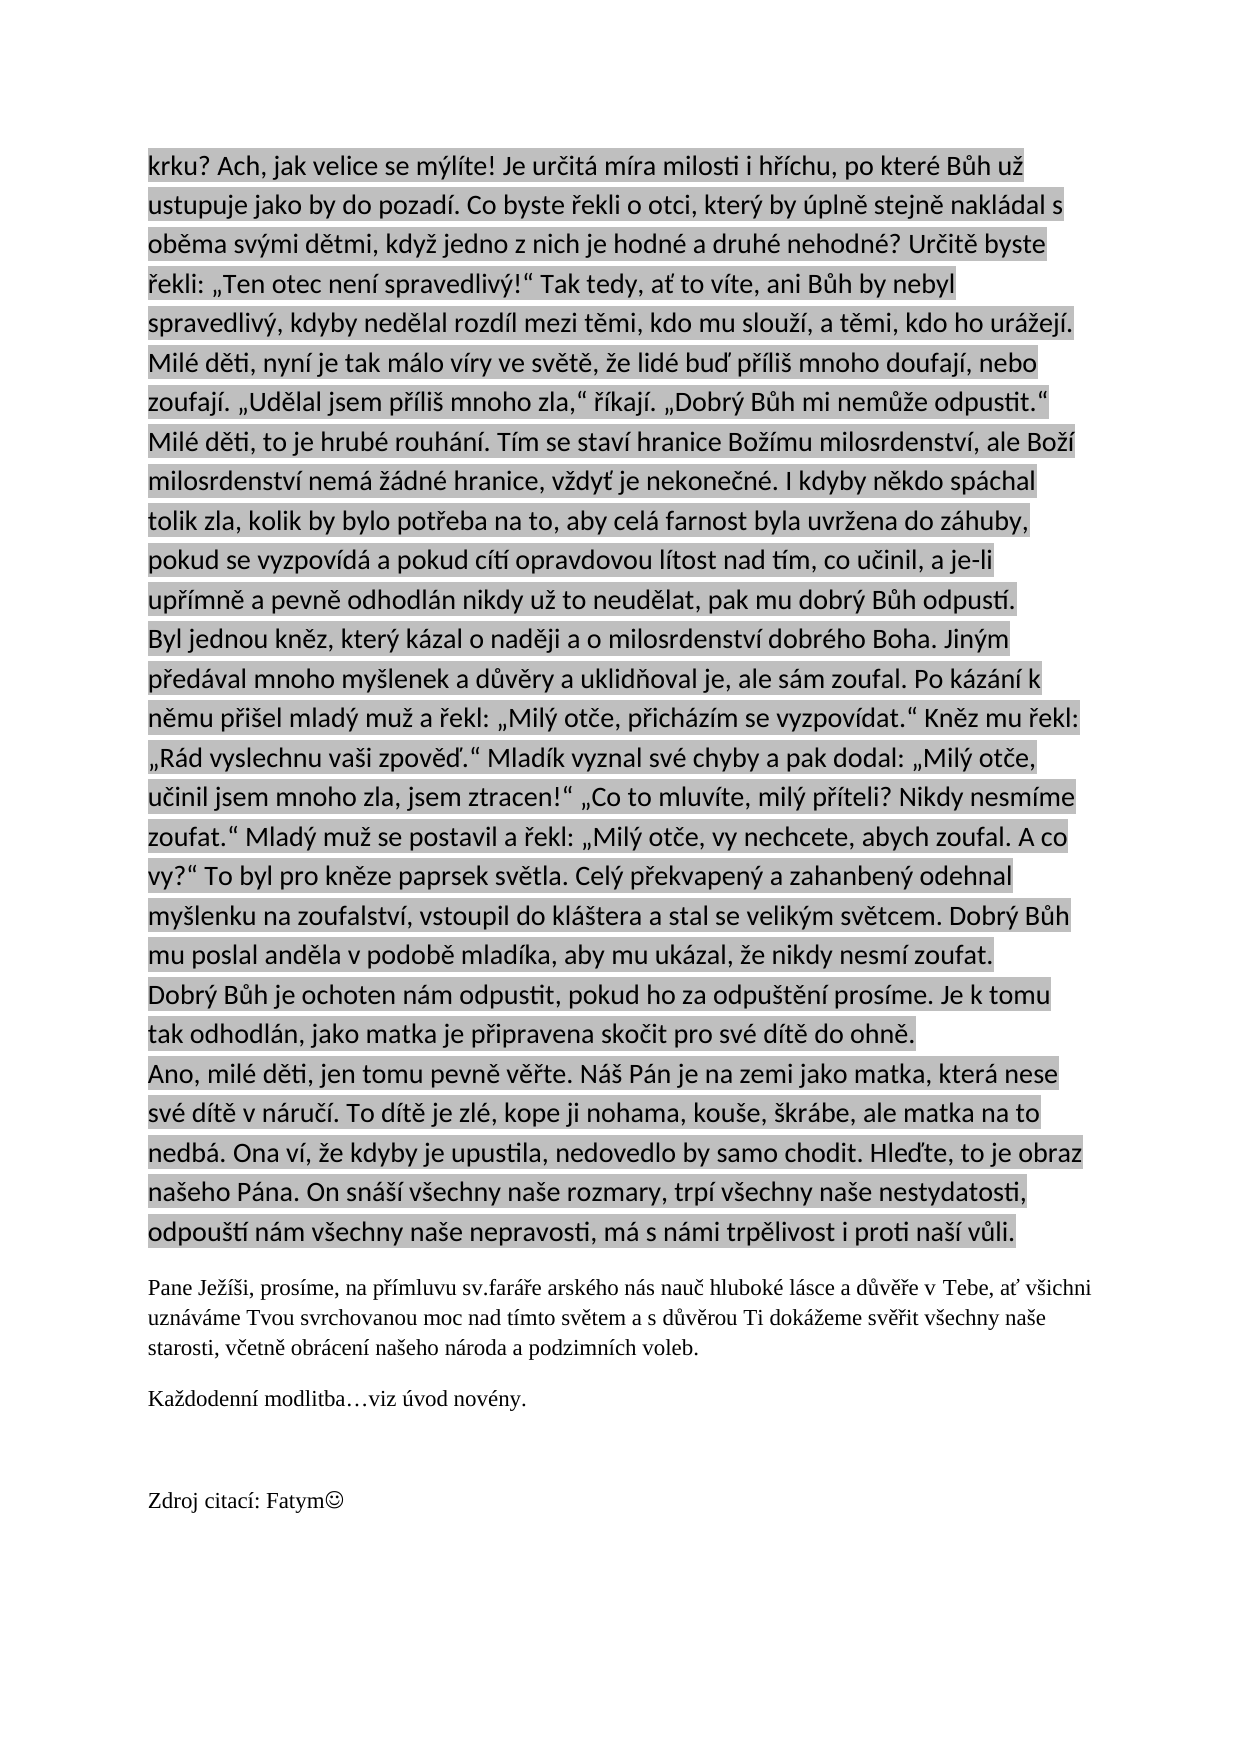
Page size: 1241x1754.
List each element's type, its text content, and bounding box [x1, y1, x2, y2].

text Každodenní modlitba…viz úvod novény. [148, 1385, 1093, 1412]
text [148, 148, 1093, 1248]
text Zdroj citací: Fatym [148, 1487, 1093, 1514]
text Pane Ježíši, prosíme, na přímluvu sv.faráře arského nás nauč hluboké lásce a důvěře v Tebe, ať všichni uznáváme Tvou svrchovanou moc nad tímto světem a s důvěrou Ti dokážeme svěřit všechny naše starosti, včetně obrácení našeho národa a podzimních voleb. [148, 1274, 1093, 1361]
